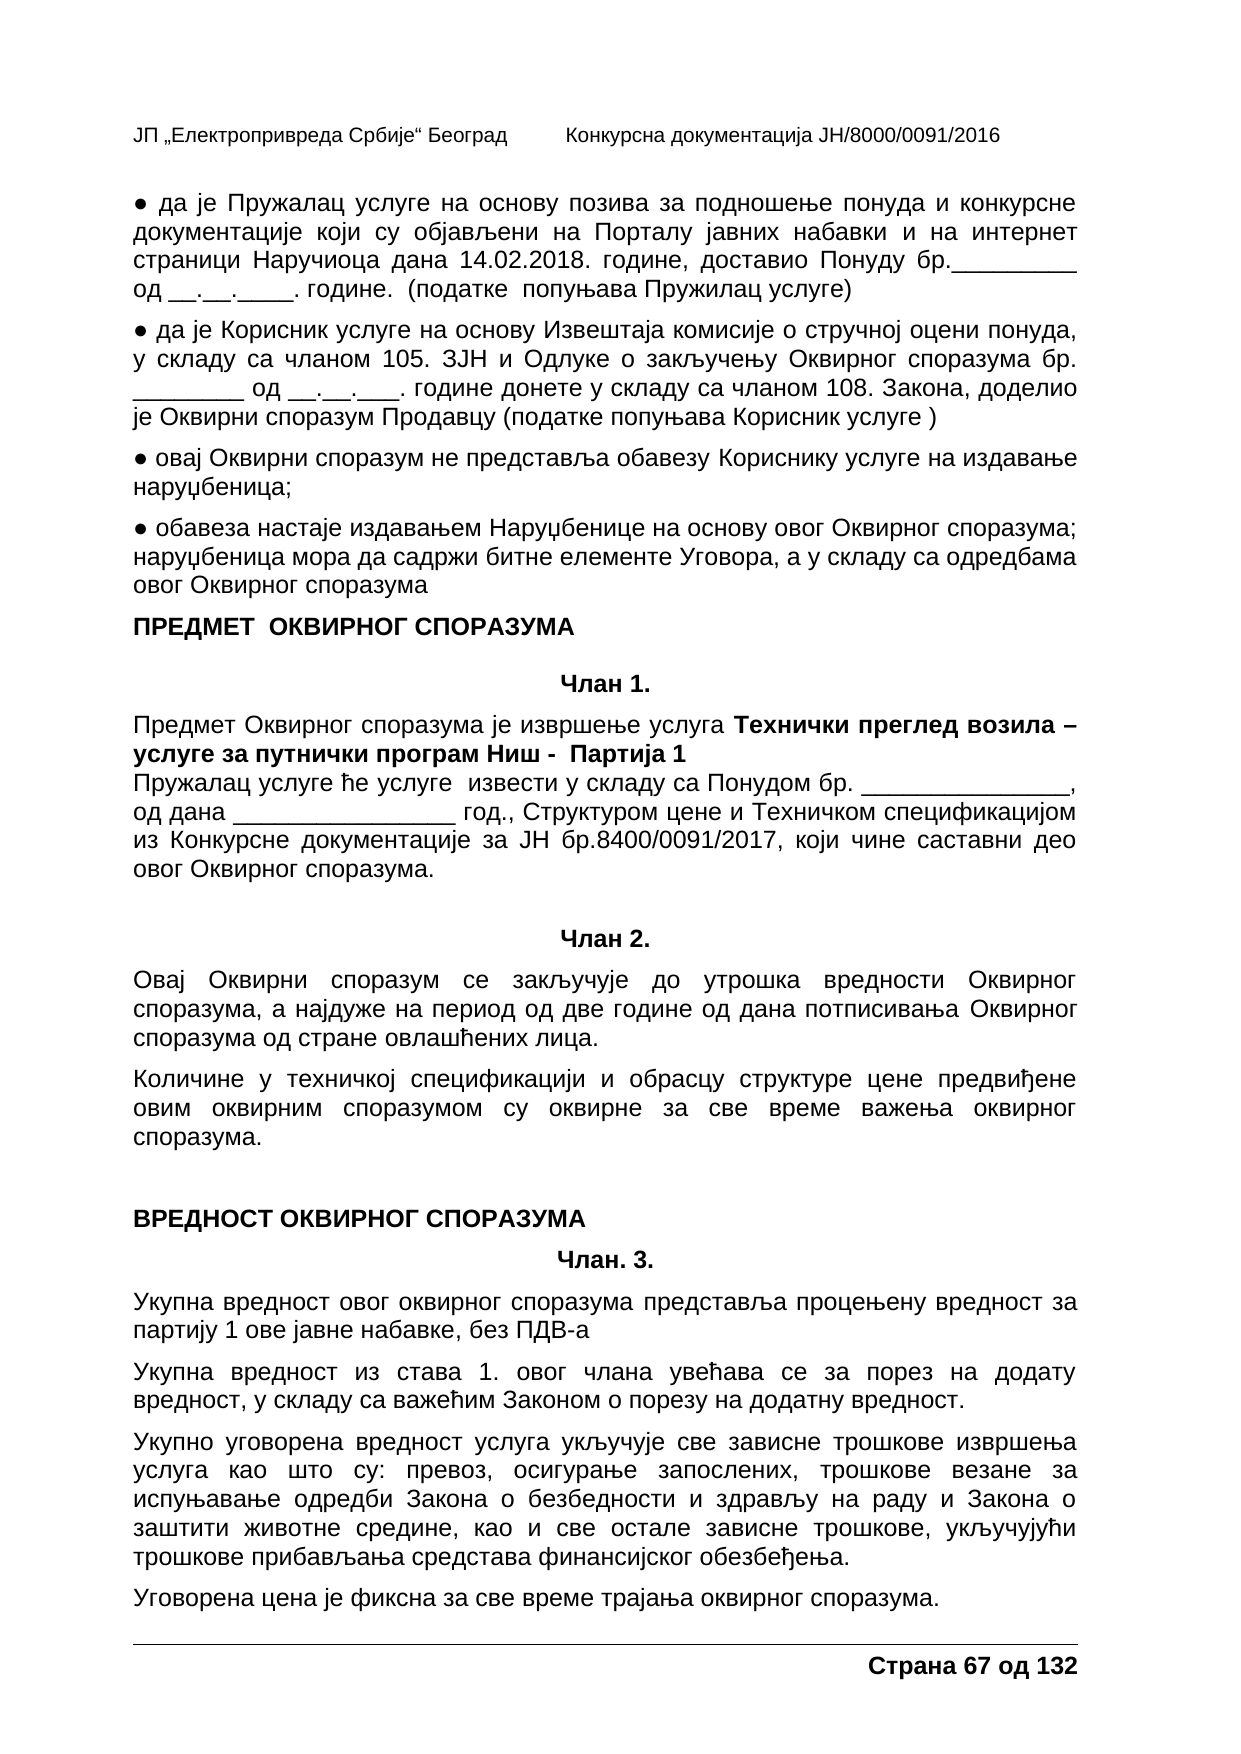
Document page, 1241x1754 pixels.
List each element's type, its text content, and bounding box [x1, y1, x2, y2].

text Укупна вредност из става 1. овог члана увећава се за порез на додату вредност, у складу са важећим Законом о порезу на додатну вредност. [133, 1357, 1078, 1414]
text Члан 2. [133, 924, 1078, 953]
text Уговорена цена је фиксна за све време трајања оквирног споразума. [133, 1583, 1078, 1612]
text ВРЕДНОСТ ОКВИРНОГ СПОРАЗУМА [133, 1204, 1078, 1233]
text ● овај Oквирни споразум не представља обавезу Кориснику услуге на издавање наруџбеница; [133, 443, 1078, 501]
text Члан. 3. [133, 1246, 1078, 1274]
text Количине у техничкој спецификацији и обрасцу структуре цене предвиђене овим оквирним споразумом су оквирне за све време важења оквирног споразума. [133, 1064, 1078, 1151]
text Укупно уговорена вредност услуга укључује све зависне трошкове извршења услуга као што су: превоз, осигурање запослених, трошкове везане за испуњавање одредби Закона о безбедности и здрављу на раду и Закона о заштити животне средине, као и све остале зависне трошкове, укључујући трошкове прибављања средстава финансијског обезбеђења. [133, 1427, 1078, 1571]
text ● обавеза настаје издавањем Наруџбенице на основу овог Oквирног споразума; наруџбеница мора да садржи битне елементе Уговора, а у складу са одредбама овог Оквирног споразума [133, 513, 1078, 599]
text Пружалац услуге ће услуге извести у складу са Понудом бр. _______________, од дана ________________ год., Структуром цене и Техничком спецификацијом из Конкурсне документације за ЈН бр.8400/0091/2017, који чине саставни део овог Оквирног споразума. [133, 768, 1078, 883]
text ● да је Пружалац услуге на основу позива за подношење понуда и конкурсне документације који су објављени на Порталу јавних набавки и на интернет страници Наручиоца дана 14.02.2018. године, доставио Понуду бр._________ од __.__.____. године. (податке попуњава Пружилац услуге) [133, 188, 1078, 303]
text Члан 1. [133, 669, 1078, 698]
text ● да је Корисник услуге на основу Извештаја комисије о стручној оцени понуда, у складу са чланом 105. ЗЈН и Одлуке о закључењу Оквирног споразума бр. ________ од __.__.___. године донете у складу са чланом 108. Закона, доделио je Оквирни споразум Продавцу (податке попуњава Корисник услуге ) [133, 316, 1078, 431]
text Укупна вредност овог оквирног споразума представља процењену вредност за партију 1 ове јавне набавке, без ПДВ-а [133, 1287, 1078, 1344]
text Предмет Оквирног споразума је извршење услуга Технички преглед возила – услуге за путнички програм Ниш - Партија 1 [133, 711, 1078, 768]
text ПРЕДМЕТ ОКВИРНОГ СПОРАЗУМА [133, 612, 1078, 641]
text Овај Оквирни споразум се закључује до утрошка вредности Оквирног споразума, а најдуже на период од две године од дана потписивања Оквирног споразума од стране овлашћених лица. [133, 966, 1078, 1052]
